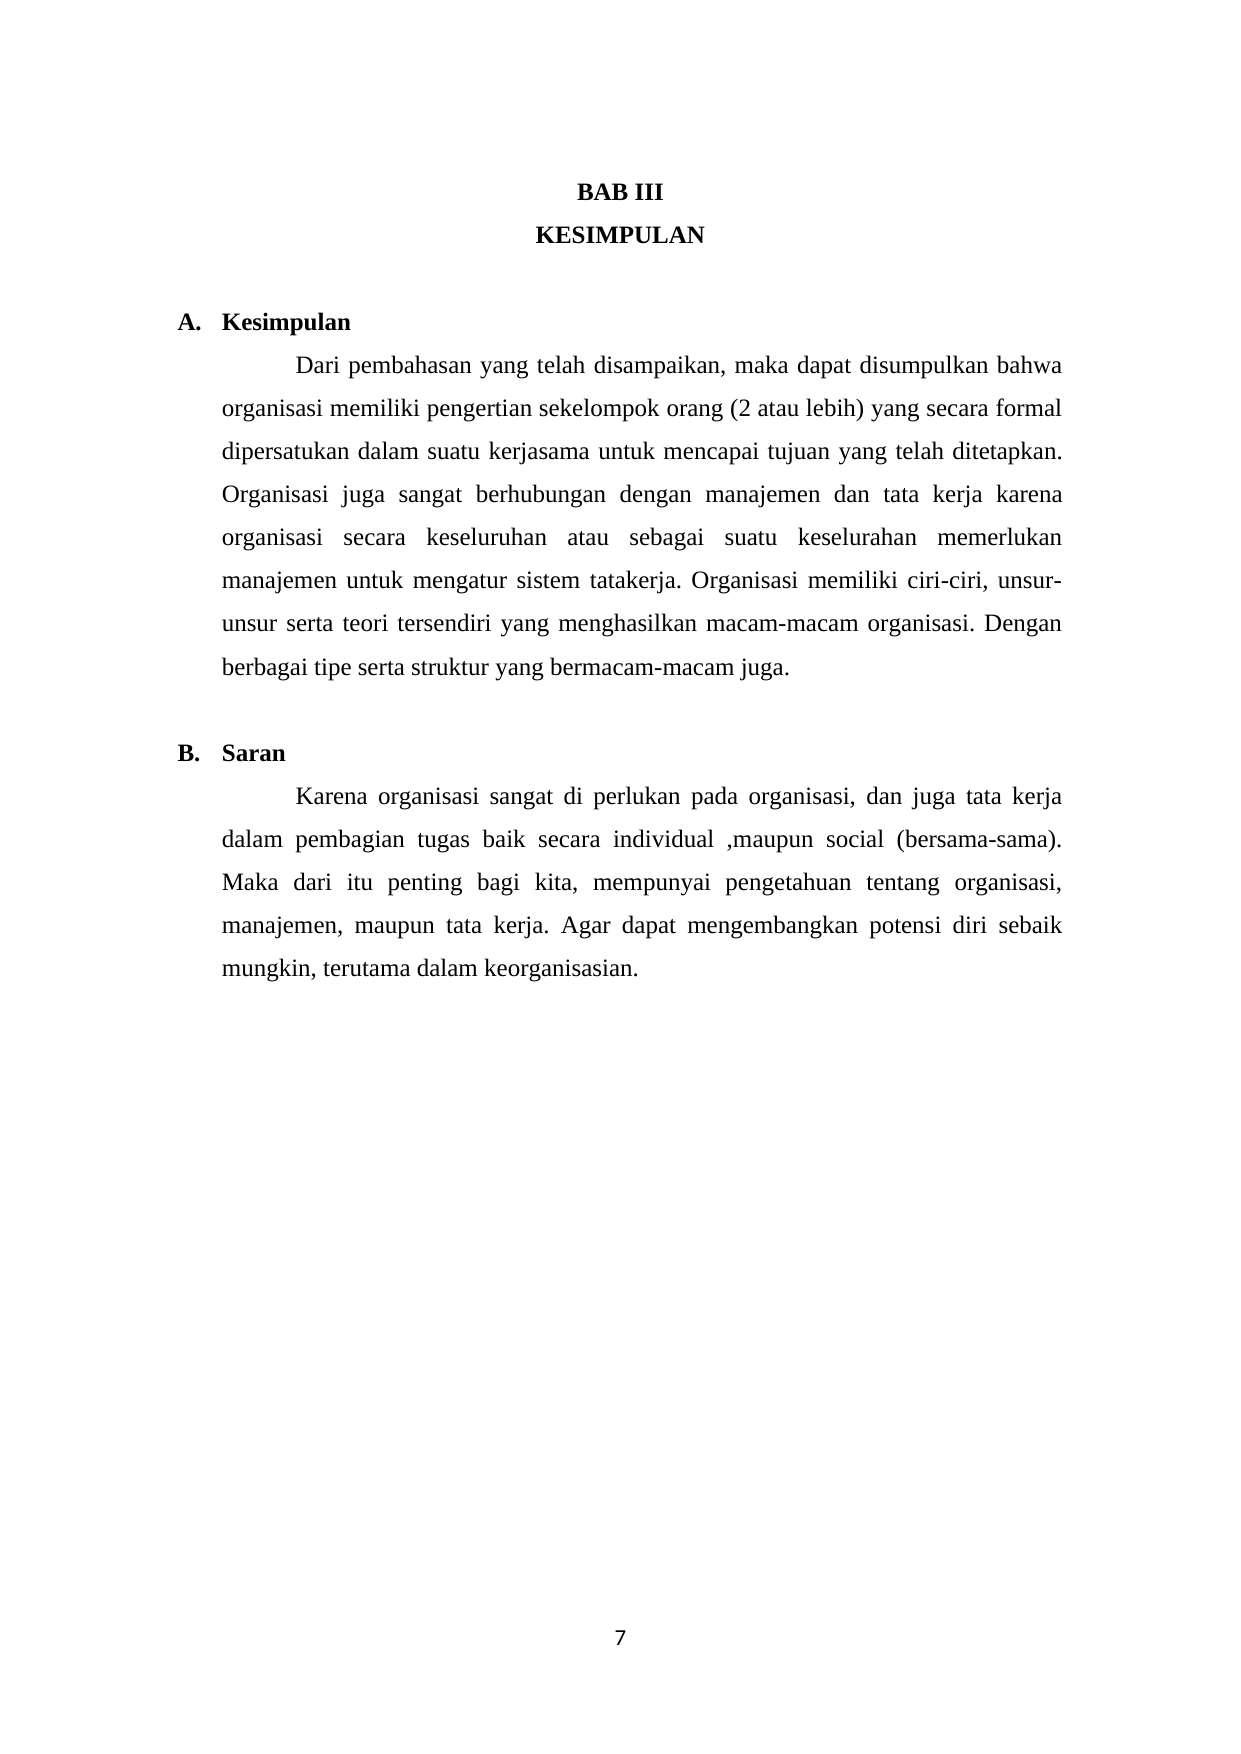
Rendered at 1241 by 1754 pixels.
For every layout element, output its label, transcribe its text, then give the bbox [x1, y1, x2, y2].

list Saran [177, 738, 1063, 767]
text BAB III [177, 177, 1063, 206]
list Kesimpulan [177, 307, 1063, 335]
text KESIMPULAN [177, 220, 1063, 249]
list Dari pembahasan yang telah disampaikan, maka dapat disumpulkan bahwa organisasi memiliki pengertian sekelompok orang (2 atau lebih) yang secara formal dipersatukan dalam suatu kerjasama untuk mencapai tujuan yang telah ditetapkan. Organisasi juga sangat berhubungan dengan manajemen dan tata kerja karena organisasi secara keseluruhan atau sebagai suatu keselurahan memerlukan manajemen untuk mengatur sistem tatakerja. Organisasi memiliki ciri-ciri, unsur-unsur serta teori tersendiri yang menghasilkan macam-macam organisasi. Dengan berbagai tipe serta struktur yang bermacam-macam juga. [222, 350, 1063, 680]
list Karena organisasi sangat di perlukan pada organisasi, dan juga tata kerja dalam pembagian tugas baik secara individual ,maupun social (bersama-sama). Maka dari itu penting bagi kita, mempunyai pengetahuan tentang organisasi, manajemen, maupun tata kerja. Agar dapat mengembangkan potensi diri sebaik mungkin, terutama dalam keorganisasian. [222, 781, 1063, 982]
